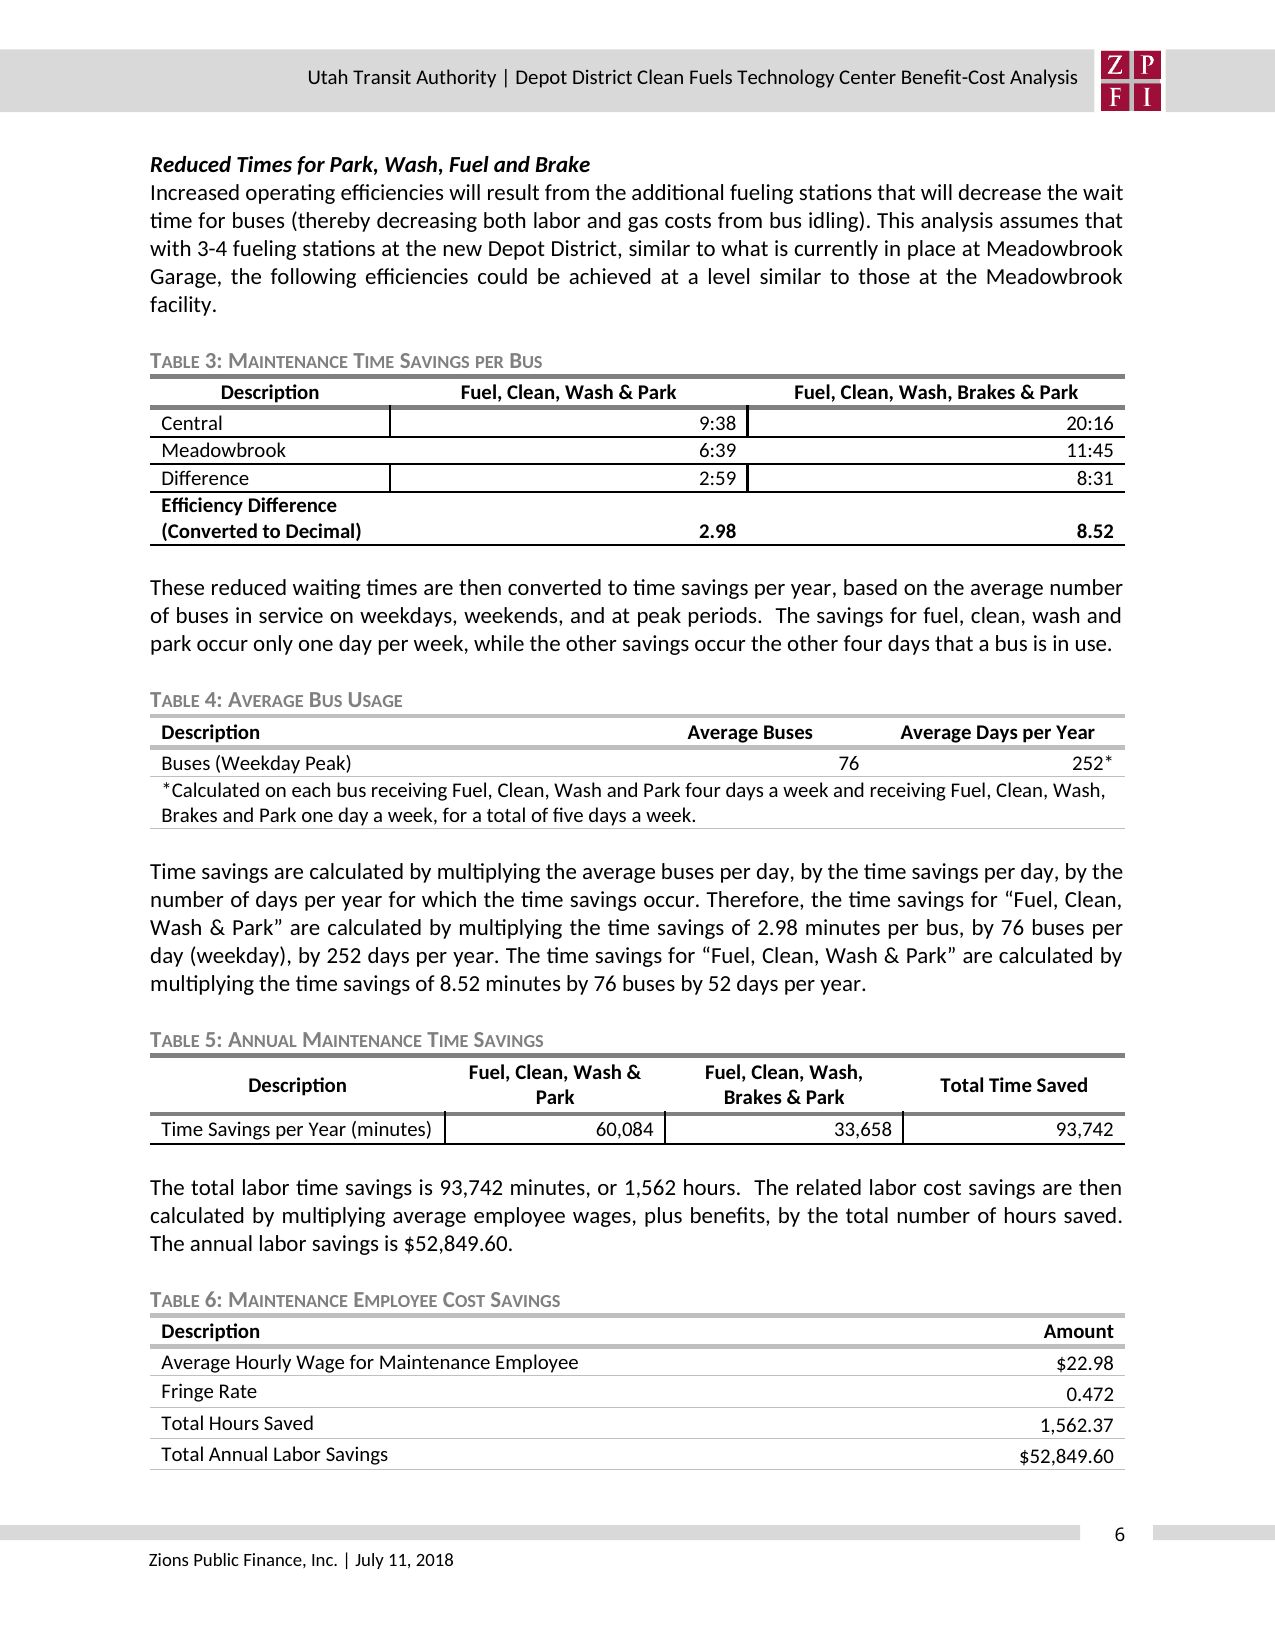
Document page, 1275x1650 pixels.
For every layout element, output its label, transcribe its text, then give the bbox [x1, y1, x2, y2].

table_header Description [150, 1318, 796, 1344]
table_cell Difference [150, 465, 389, 491]
table_cell Buses (Weekday Peak) [150, 750, 629, 776]
table_cell 8:31 [749, 465, 1125, 491]
table_header Average Days per Year [871, 718, 1125, 745]
table_cell 8.52 [748, 493, 1125, 543]
table_cell 2.98 [390, 493, 747, 543]
table_cell 76 [630, 750, 871, 776]
text These reduced waiting times are then converted to time savings per year, based on the average number of buses in service on weekdays, weekends, and at peak periods. The savings for fuel, clean, wash and park occur only one day per week, while the other savings occur the other four days that a bus is in use. [150, 573, 1125, 658]
table_cell Time Savings per Year (minutes) [150, 1116, 444, 1143]
table_header Description [150, 379, 390, 405]
table_header Fuel, Clean, Wash & Park [445, 1058, 665, 1111]
table_header Fuel, Clean, Wash, Brakes & Park [748, 379, 1125, 405]
table_cell 6:39 [390, 438, 747, 463]
text The total labor time savings is 93,742 minutes, or 1,562 hours. The related labor cost savings are then calculated by multiplying average employee wages, plus benefits, by the total number of hours saved. The annual labor savings is $52,849.60. [150, 1173, 1125, 1257]
table_cell 93,742 [904, 1116, 1125, 1143]
table_cell Meadowbrook [150, 438, 390, 463]
table_cell 0.472 [796, 1376, 1125, 1407]
table_header Average Buses [630, 718, 871, 745]
table_header Total Time Saved [903, 1058, 1125, 1111]
table_cell Total Hours Saved [150, 1408, 796, 1438]
text Table 3: Maintenance Time Savings per Bus [150, 346, 1125, 374]
table_cell Efficiency Difference (Converted to Decimal) [150, 493, 390, 543]
table_cell Fringe Rate [150, 1376, 796, 1407]
table_cell Total Annual Labor Savings [150, 1439, 796, 1469]
table_cell 11:45 [748, 438, 1125, 463]
table_cell 33,658 [666, 1116, 902, 1143]
picture [1101, 50, 1161, 111]
table_cell Central [150, 410, 389, 436]
table_header Fuel, Clean, Wash & Park [390, 379, 747, 405]
table_cell 20:16 [749, 410, 1125, 436]
table_cell $22.98 [796, 1349, 1125, 1375]
text Table 5: Annual Maintenance Time Savings [150, 1025, 1125, 1053]
text Table 4: Average Bus Usage [150, 686, 1125, 714]
table_header Description [150, 1058, 445, 1111]
table_cell 1,562.37 [796, 1408, 1125, 1438]
table_header Fuel, Clean, Wash, Brakes & Park [665, 1058, 903, 1111]
table_cell 2:59 [391, 465, 746, 491]
table_header Amount [796, 1318, 1125, 1344]
text Table 6: Maintenance Employee Cost Savings [150, 1285, 1125, 1313]
text Time savings are calculated by multiplying the average buses per day, by the time savings per day, by the number of days per year for which the time savings occur. Therefore, the time savings for “Fuel, Clean, Wash & Park” are calculated by multiplying the time savings of 2.98 minutes per bus, by 76 buses per day (weekday), by 252 days per year. The time savings for “Fuel, Clean, Wash & Park” are calculated by multiplying the time savings of 8.52 minutes by 76 buses by 52 days per year. [150, 857, 1125, 997]
table_cell *Calculated on each bus receiving Fuel, Clean, Wash and Park four days a week and receiving Fuel, Clean, Wash, Brakes and Park one day a week, for a total of five days a week. [150, 777, 1125, 828]
table_header Description [150, 718, 629, 745]
table_cell 60,084 [446, 1116, 664, 1143]
text Increased operating efficiencies will result from the additional fueling stations that will decrease the wait time for buses (thereby decreasing both labor and gas costs from bus idling). This analysis assumes that with 3-4 fueling stations at the new Depot District, similar to what is currently in place at Meadowbrook Garage, the following efficiencies could be achieved at a level similar to those at the Meadowbrook facility. [150, 178, 1125, 318]
table_cell $52,849.60 [796, 1439, 1125, 1469]
table_cell 252* [871, 750, 1125, 776]
table_cell Average Hourly Wage for Maintenance Employee [150, 1349, 796, 1375]
text Reduced Times for Park, Wash, Fuel and Brake [150, 150, 1125, 178]
table_cell 9:38 [391, 410, 746, 436]
